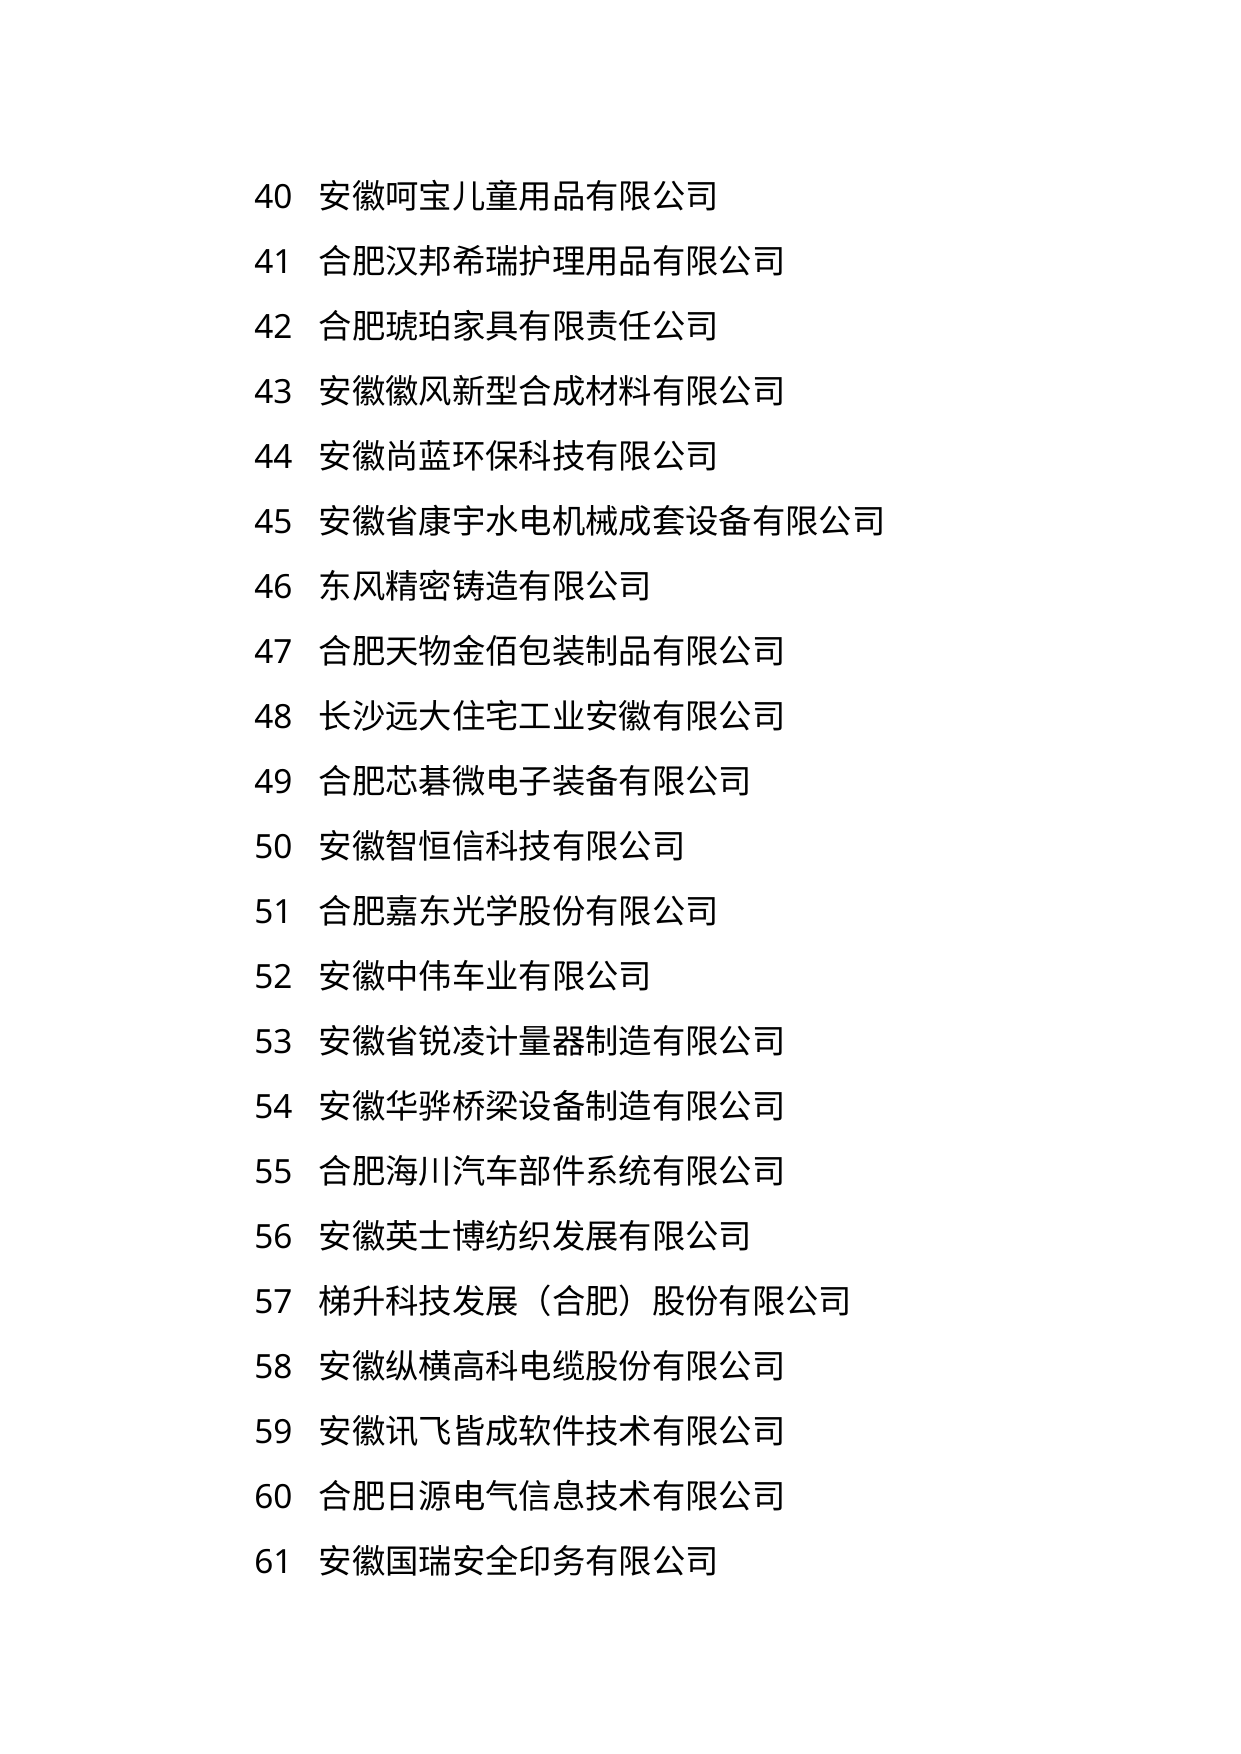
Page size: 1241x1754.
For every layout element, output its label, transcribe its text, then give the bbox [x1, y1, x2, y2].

text 60 合肥日源电气信息技术有限公司 [187, 1462, 1053, 1527]
text 51 合肥嘉东光学股份有限公司 [187, 877, 1053, 942]
text 41 合肥汉邦希瑞护理用品有限公司 [187, 227, 1053, 292]
text 55 合肥海川汽车部件系统有限公司 [187, 1137, 1053, 1202]
text 44 安徽尚蓝环保科技有限公司 [187, 422, 1053, 487]
text 50 安徽智恒信科技有限公司 [187, 812, 1053, 877]
text 48 长沙远大住宅工业安徽有限公司 [187, 682, 1053, 747]
text 53 安徽省锐凌计量器制造有限公司 [187, 1007, 1053, 1072]
text 61 安徽国瑞安全印务有限公司 [187, 1527, 1053, 1592]
text 57 梯升科技发展（合肥）股份有限公司 [187, 1267, 1053, 1332]
text 46 东风精密铸造有限公司 [187, 552, 1053, 617]
text 56 安徽英士博纺织发展有限公司 [187, 1202, 1053, 1267]
text 40 安徽呵宝儿童用品有限公司 [187, 162, 1053, 227]
text 58 安徽纵横高科电缆股份有限公司 [187, 1332, 1053, 1397]
text 49 合肥芯碁微电子装备有限公司 [187, 747, 1053, 812]
text 54 安徽华骅桥梁设备制造有限公司 [187, 1072, 1053, 1137]
text 43 安徽徽风新型合成材料有限公司 [187, 357, 1053, 422]
text 59 安徽讯飞皆成软件技术有限公司 [187, 1397, 1053, 1462]
text 42 合肥琥珀家具有限责任公司 [187, 292, 1053, 357]
text 47 合肥天物金佰包装制品有限公司 [187, 617, 1053, 682]
text 45 安徽省康宇水电机械成套设备有限公司 [187, 487, 1053, 552]
text 52 安徽中伟车业有限公司 [187, 942, 1053, 1007]
